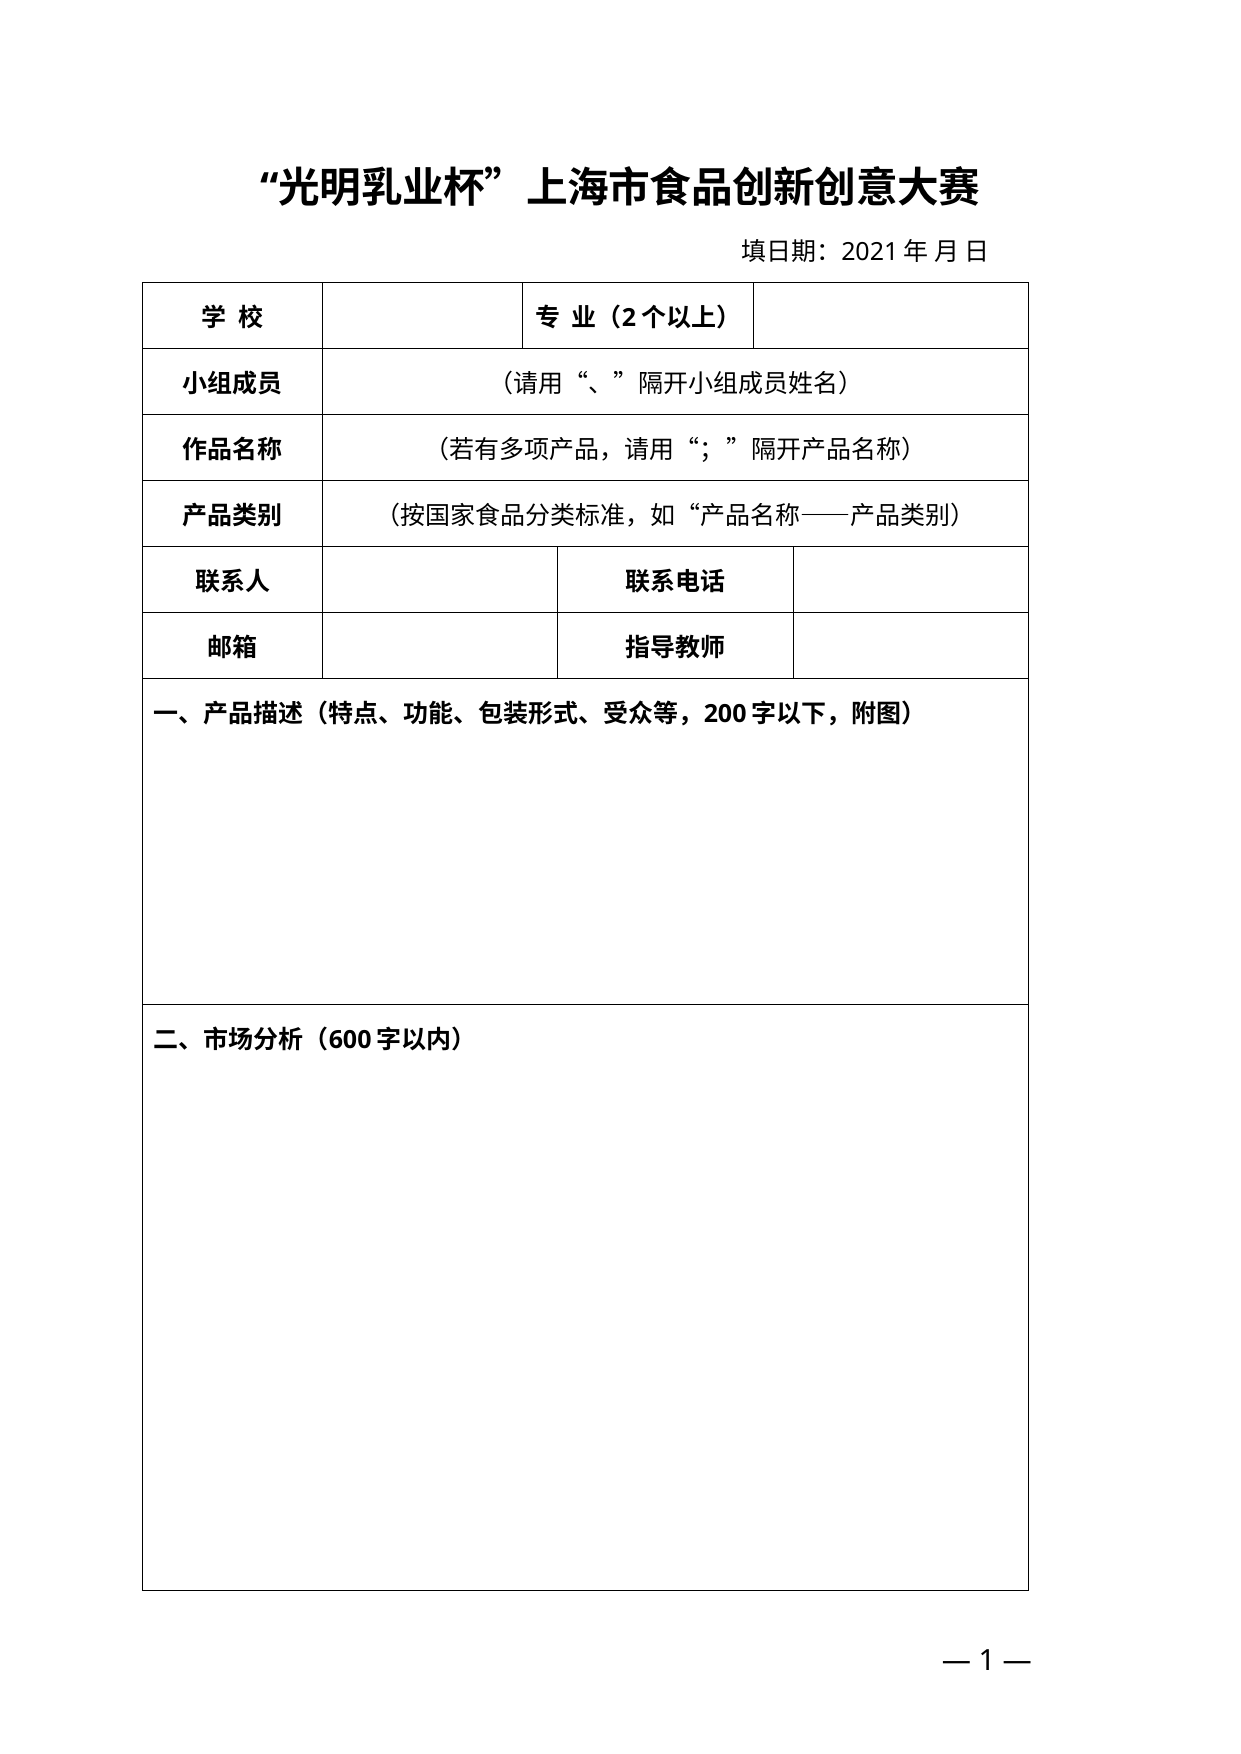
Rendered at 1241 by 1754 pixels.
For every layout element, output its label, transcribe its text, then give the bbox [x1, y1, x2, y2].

table_cell [323, 613, 557, 678]
table_cell [794, 613, 1028, 678]
table_header [323, 283, 522, 348]
table_cell 邮箱 [143, 613, 322, 678]
text 填日期：2021年 月 日 [153, 217, 1087, 282]
table_cell 指导教师 [558, 613, 793, 678]
table_cell （请用“、”隔开小组成员姓名） [323, 349, 1028, 414]
table_cell 联系人 [143, 547, 322, 612]
table_cell 作品名称 [143, 415, 322, 480]
table_cell 二、市场分析（600字以内） [143, 1005, 1028, 1590]
table_cell （若有多项产品，请用“；”隔开产品名称） [323, 415, 1028, 480]
table_header [754, 283, 1028, 348]
table_header 专 业（2个以上） [523, 283, 753, 348]
text “光明乳业杯”上海市食品创新创意大赛 [153, 119, 1087, 217]
table_cell [323, 547, 557, 612]
table_cell 一、产品描述（特点、功能、包装形式、受众等，200字以下，附图） [143, 679, 1028, 1004]
table_cell （按国家食品分类标准，如“产品名称——产品类别） [323, 481, 1028, 546]
table_cell 产品类别 [143, 481, 322, 546]
table_cell [794, 547, 1028, 612]
table_cell 联系电话 [558, 547, 793, 612]
table_cell 小组成员 [143, 349, 322, 414]
table_header 学 校 [143, 283, 322, 348]
